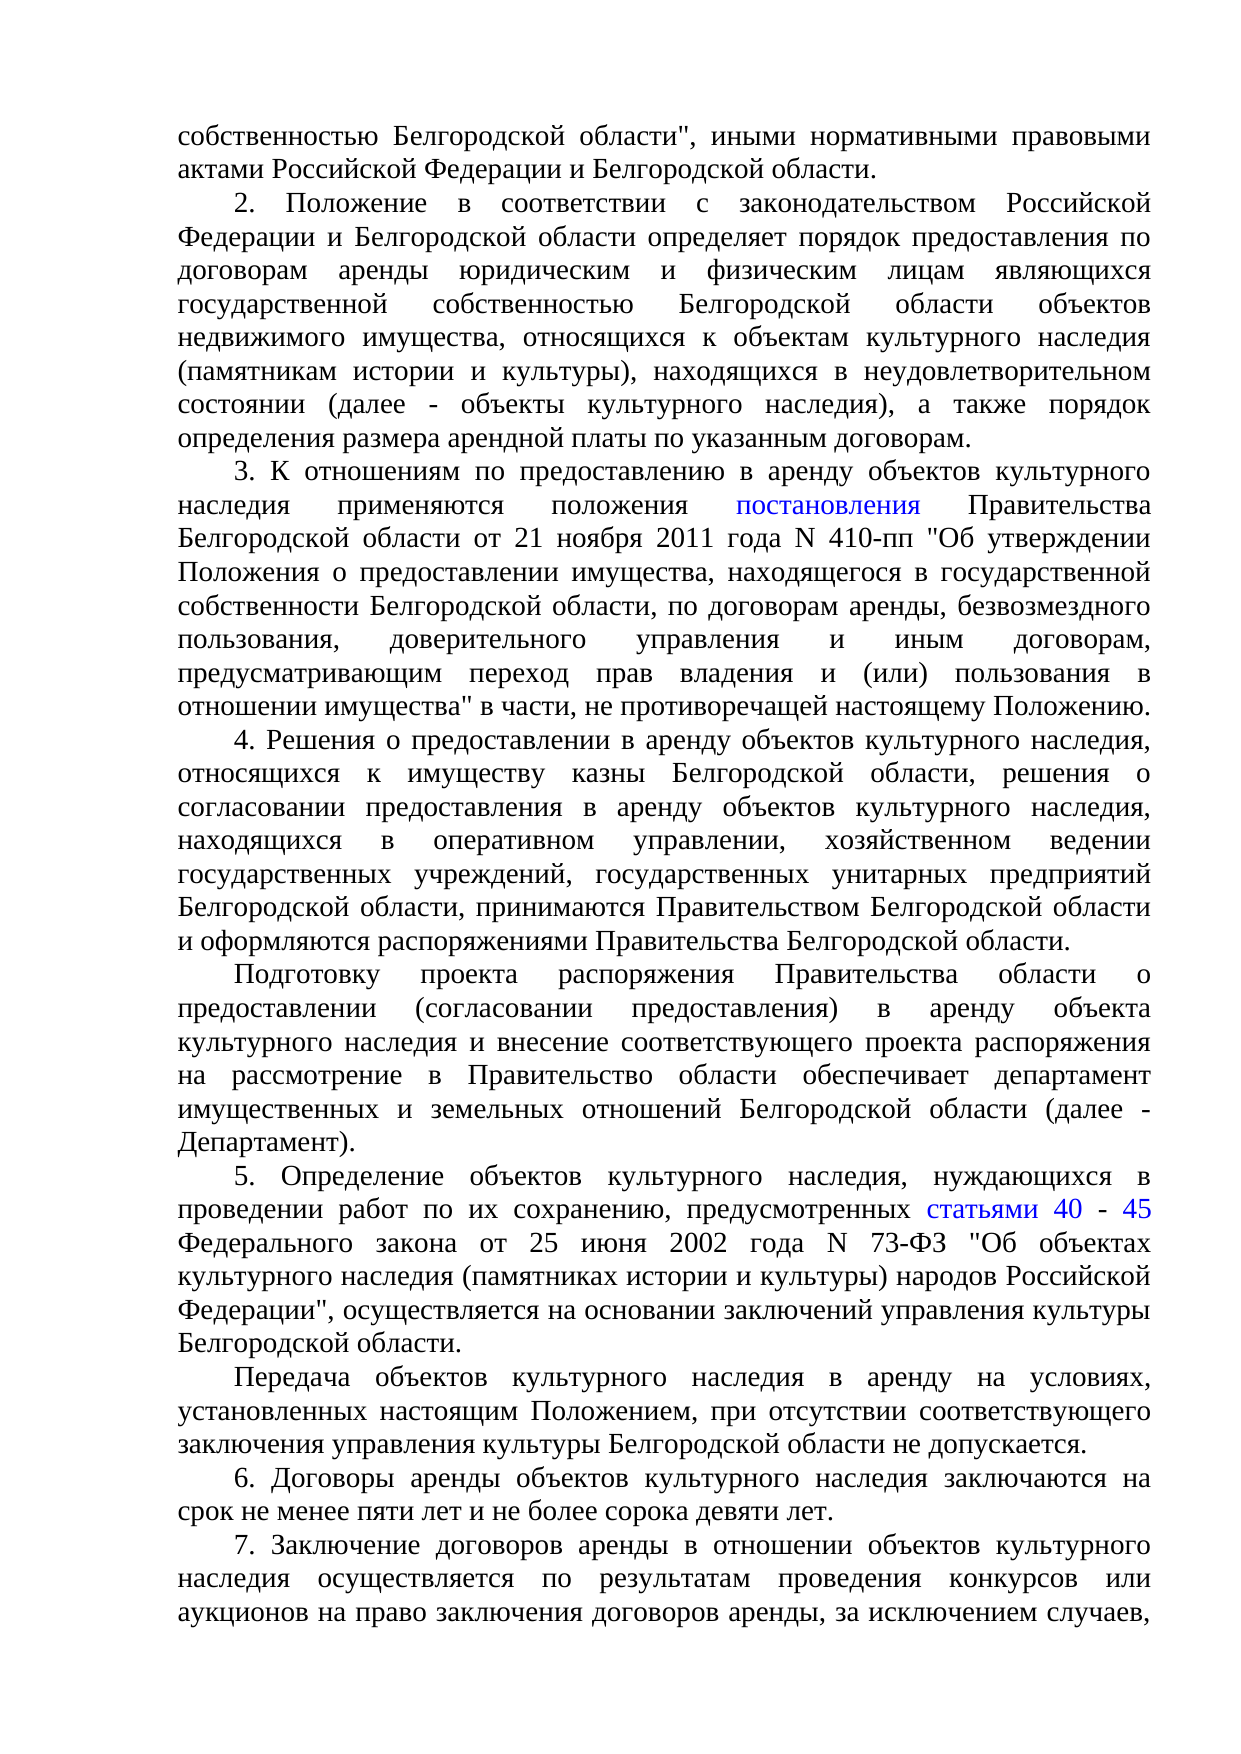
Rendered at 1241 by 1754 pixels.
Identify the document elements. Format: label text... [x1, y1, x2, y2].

text 2. Положение в соответствии с законодательством Российской Федерации и Белгородской области определяет порядок предоставления по договорам аренды юридическим и физическим лицам являющихся государственной собственностью Белгородской области объектов недвижимого имущества, относящихся к объектам культурного наследия (памятникам истории и культуры), находящихся в неудовлетворительном состоянии (далее - объекты культурного наследия), а также порядок определения размера арендной платы по указанным договорам. [177, 185, 1152, 453]
text Подготовку проекта распоряжения Правительства области о предоставлении (согласовании предоставления) в аренду объекта культурного наследия и внесение соответствующего проекта распоряжения на рассмотрение в Правительство области обеспечивает департамент имущественных и земельных отношений Белгородской области (далее - Департамент). [177, 957, 1152, 1158]
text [177, 118, 1152, 185]
text 5. Определение объектов культурного наследия, нуждающихся в проведении работ по их сохранению, предусмотренных статьями 40 - 45 Федерального закона от 25 июня 2002 года N 73-ФЗ "Об объектах культурного наследия (памятниках истории и культуры) народов Российской Федерации", осуществляется на основании заключений управления культуры Белгородской области. [177, 1158, 1152, 1359]
text Передача объектов культурного наследия в аренду на условиях, установленных настоящим Положением, при отсутствии соответствующего заключения управления культуры Белгородской области не допускается. [177, 1359, 1152, 1460]
text 3. К отношениям по предоставлению в аренду объектов культурного наследия применяются положения постановления Правительства Белгородской области от 21 ноября 2011 года N 410-пп "Об утверждении Положения о предоставлении имущества, находящегося в государственной собственности Белгородской области, по договорам аренды, безвозмездного пользования, доверительного управления и иным договорам, предусматривающим переход прав владения и (или) пользования в отношении имущества" в части, не противоречащей настоящему Положению. [177, 453, 1152, 722]
text 6. Договоры аренды объектов культурного наследия заключаются на срок не менее пяти лет и не более сорока девяти лет. [177, 1460, 1152, 1527]
text 4. Решения о предоставлении в аренду объектов культурного наследия, относящихся к имуществу казны Белгородской области, решения о согласовании предоставления в аренду объектов культурного наследия, находящихся в оперативном управлении, хозяйственном ведении государственных учреждений, государственных унитарных предприятий Белгородской области, принимаются Правительством Белгородской области и оформляются распоряжениями Правительства Белгородской области. [177, 722, 1152, 957]
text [177, 1527, 1152, 1627]
